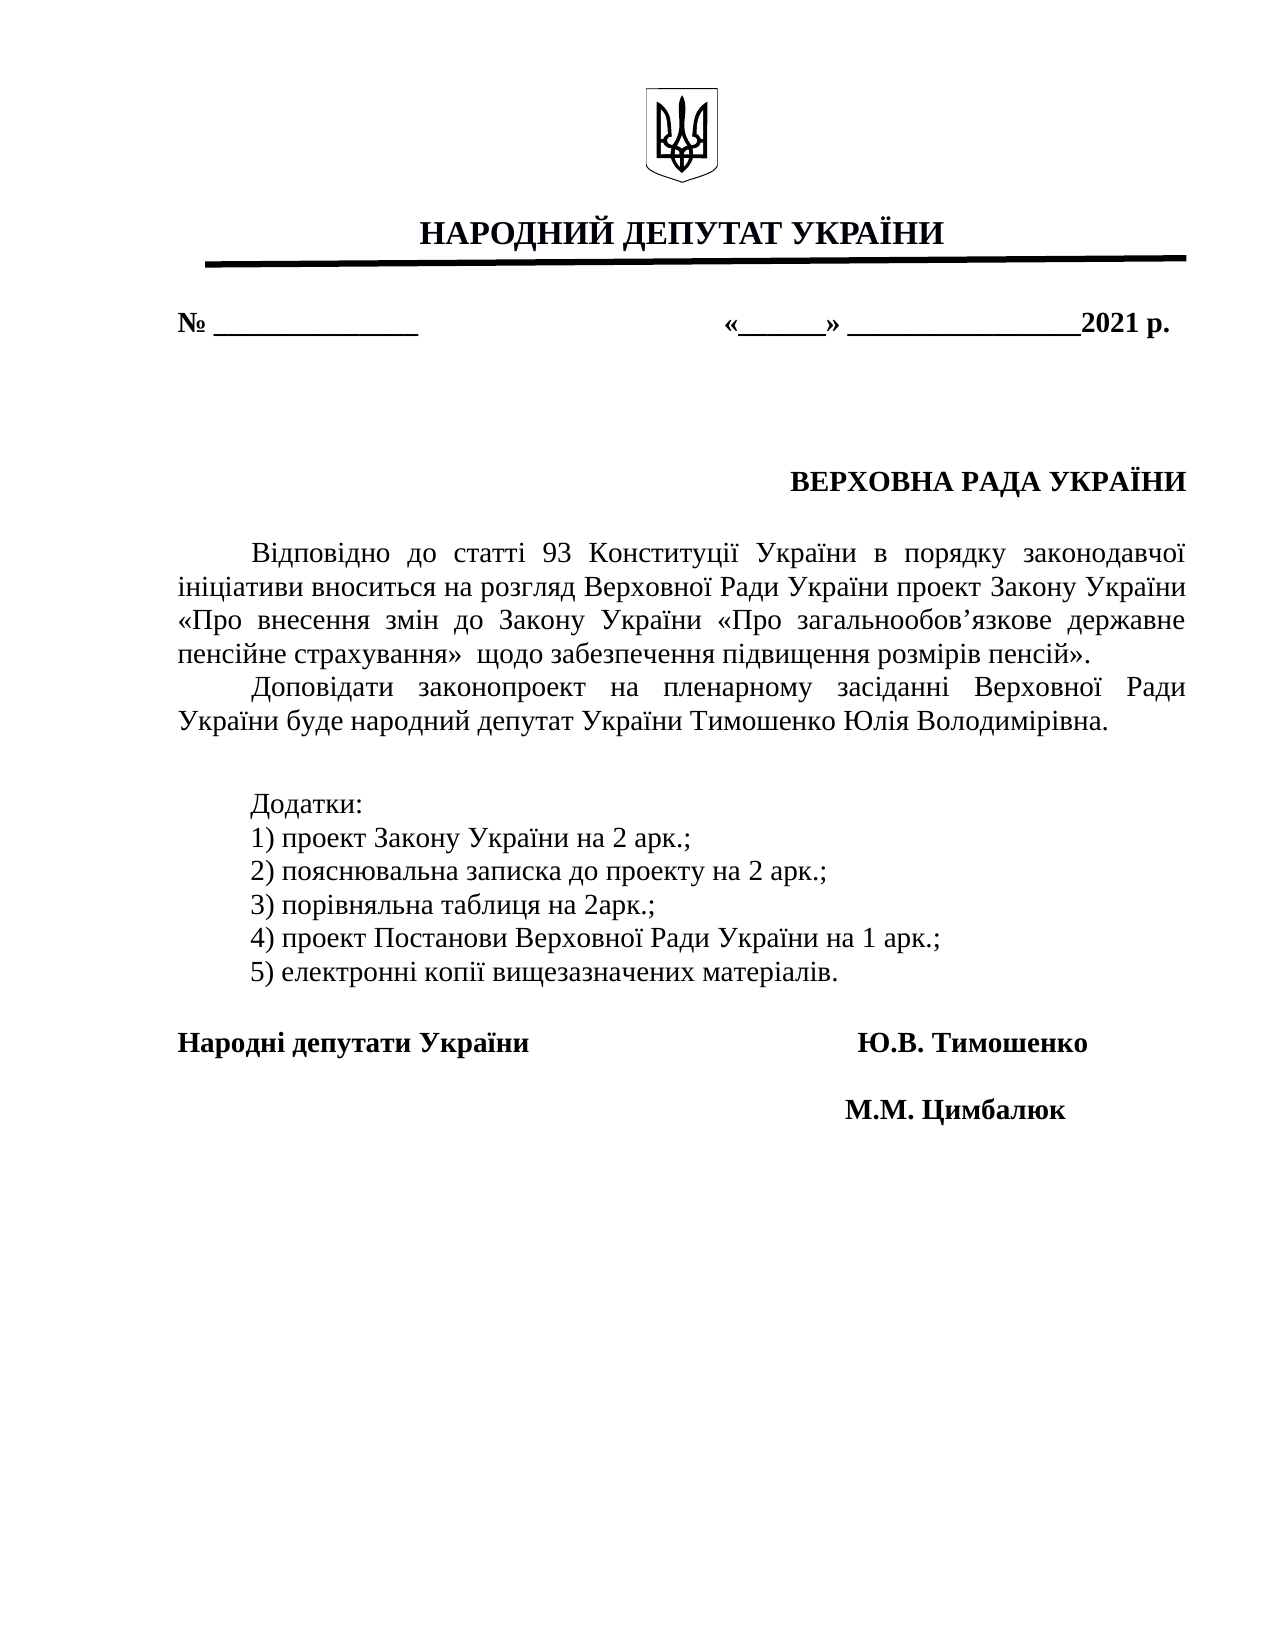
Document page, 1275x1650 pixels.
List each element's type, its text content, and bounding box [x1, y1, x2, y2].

text Додатки: [177, 786, 1186, 820]
text НАРОДНИЙ ДЕПУТАТ УКРАЇНИ [177, 213, 1186, 252]
text Народні депутати України Ю.В. Тимошенко [177, 1025, 1186, 1059]
text 4) проект Постанови Верховної Ради України на 1 арк.; [177, 921, 1186, 954]
text № ______________ «______» ________________2021 р. [177, 306, 1186, 339]
text 3) порівняльна таблиця на 2арк.; [177, 887, 1186, 921]
text 5) електронні копії вищезазначених матеріалів. [177, 954, 1186, 988]
text 1) проект Закону України на 2 арк.; [177, 820, 1186, 853]
text ВЕРХОВНА РАДА УКРАЇНИ [177, 464, 1186, 498]
text 2) пояснювальна записка до проекту на 2 арк.; [177, 853, 1186, 887]
text Доповідати законопроект на пленарному засіданні Верховної Ради України буде народний депутат України Тимошенко Юлія Володимірівна. [177, 669, 1186, 736]
text М.М. Цимбалюк [177, 1092, 1186, 1126]
text Відповідно до статті 93 Конституції України в порядку законодавчої ініціативи вноситься на розгляд Верховної Ради України проект Закону України «Про внесення змін до Закону України «Про загальнообов’язкове державне пенсійне страхування» щодо забезпечення підвищення розмірів пенсій». [177, 535, 1186, 669]
